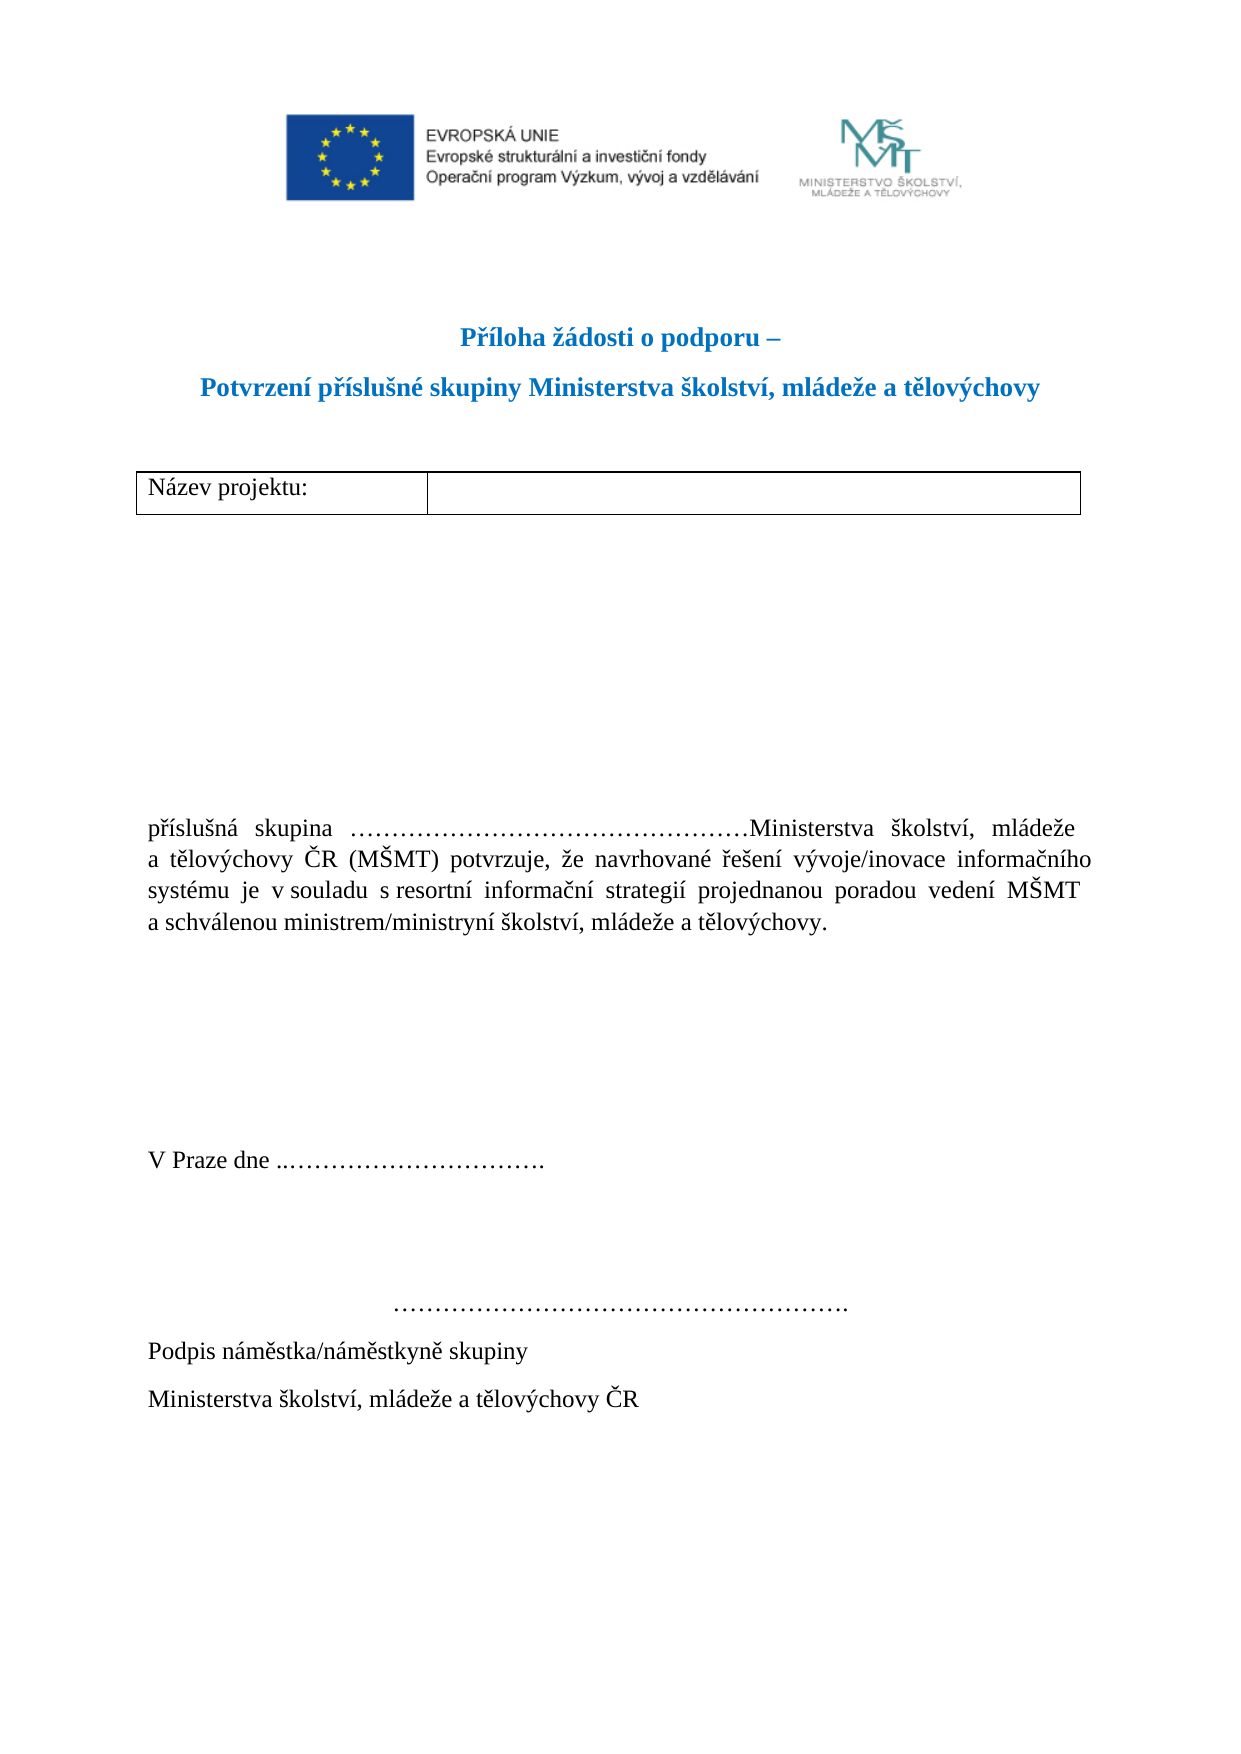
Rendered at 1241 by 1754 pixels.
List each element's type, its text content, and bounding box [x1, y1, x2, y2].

text V Praze dne ..…………………………. [148, 1145, 1093, 1174]
text Příloha žádosti o podporu – [148, 321, 1093, 352]
text ………………………………………………. [148, 1288, 1093, 1317]
table_header Název projektu: [137, 473, 427, 514]
text Podpis náměstka/náměstkyně skupiny [148, 1336, 1093, 1365]
table_header [428, 473, 1080, 514]
text Potvrzení příslušné skupiny Ministerstva školství, mládeže a tělovýchovy [148, 371, 1093, 402]
text Ministerstva školství, mládeže a tělovýchovy ČR [148, 1384, 1093, 1412]
picture [242, 73, 999, 243]
text příslušná skupina …………………………………………Ministerstva školství, mládeže a tělovýchovy ČR (MŠMT) potvrzuje, že navrhované řešení vývoje/inovace informačního systému je v souladu s resortní informační strategií projednanou poradou vedení MŠMT a schválenou ministrem/ministryní školství, mládeže a tělovýchovy. [148, 813, 1093, 935]
